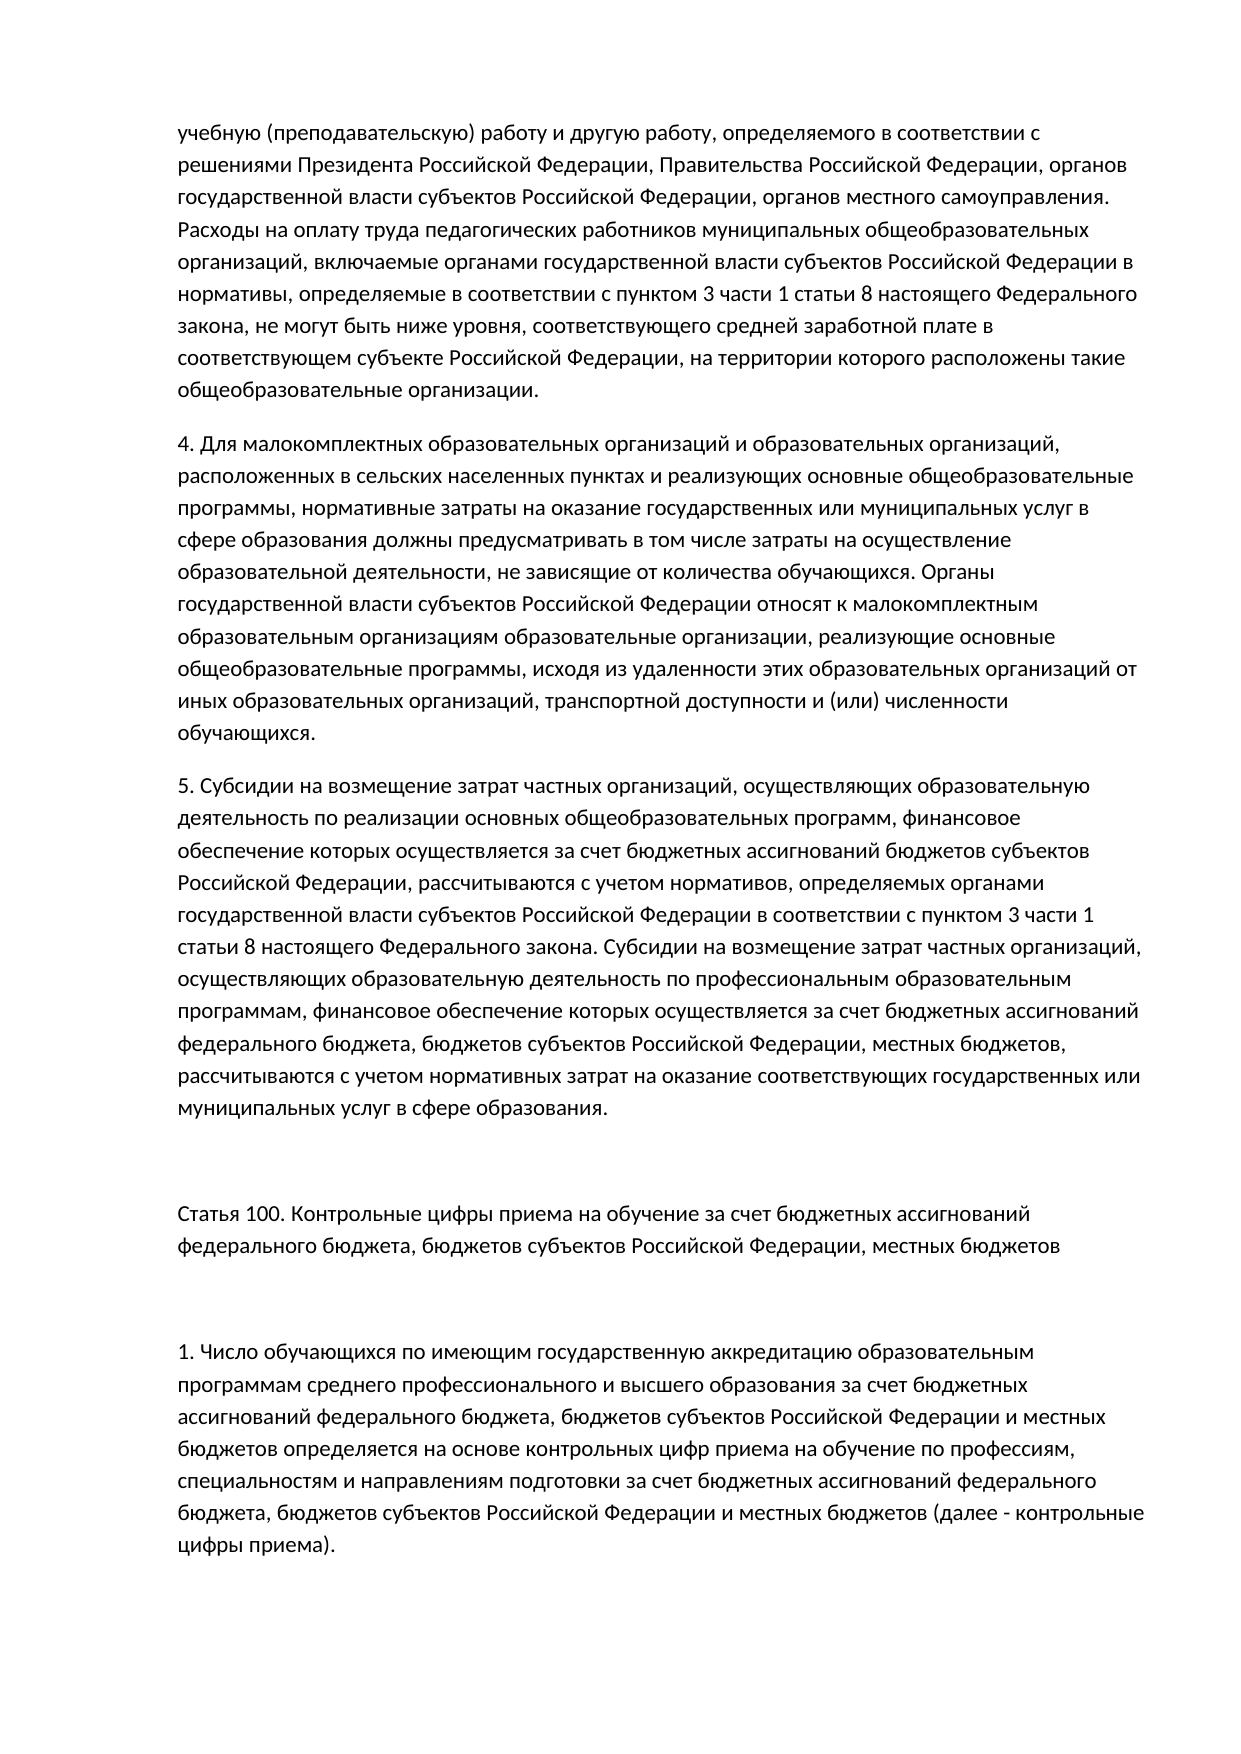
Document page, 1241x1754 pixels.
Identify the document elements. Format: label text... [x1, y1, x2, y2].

text 1. Число обучающихся по имеющим государственную аккредитацию образовательным программам среднего профессионального и высшего образования за счет бюджетных ассигнований федерального бюджета, бюджетов субъектов Российской Федерации и местных бюджетов определяется на основе контрольных цифр приема на обучение по профессиям, специальностям и направлениям подготовки за счет бюджетных ассигнований федерального бюджета, бюджетов субъектов Российской Федерации и местных бюджетов (далее - контрольные цифры приема). [177, 1337, 1152, 1559]
text Статья 100. Контрольные цифры приема на обучение за счет бюджетных ассигнований федерального бюджета, бюджетов субъектов Российской Федерации, местных бюджетов [177, 1199, 1152, 1259]
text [177, 118, 1152, 404]
text 4. Для малокомплектных образовательных организаций и образовательных организаций, расположенных в сельских населенных пунктах и реализующих основные общеобразовательные программы, нормативные затраты на оказание государственных или муниципальных услуг в сфере образования должны предусматривать в том числе затраты на осуществление образовательной деятельности, не зависящие от количества обучающихся. Органы государственной власти субъектов Российской Федерации относят к малокомплектным образовательным организациям образовательные организации, реализующие основные общеобразовательные программы, исходя из удаленности этих образовательных организаций от иных образовательных организаций, транспортной доступности и (или) численности обучающихся. [177, 429, 1152, 746]
text 5. Субсидии на возмещение затрат частных организаций, осуществляющих образовательную деятельность по реализации основных общеобразовательных программ, финансовое обеспечение которых осуществляется за счет бюджетных ассигнований бюджетов субъектов Российской Федерации, рассчитываются с учетом нормативов, определяемых органами государственной власти субъектов Российской Федерации в соответствии с пунктом 3 части 1 статьи 8 настоящего Федерального закона. Субсидии на возмещение затрат частных организаций, осуществляющих образовательную деятельность по профессиональным образовательным программам, финансовое обеспечение которых осуществляется за счет бюджетных ассигнований федерального бюджета, бюджетов субъектов Российской Федерации, местных бюджетов, рассчитываются с учетом нормативных затрат на оказание соответствующих государственных или муниципальных услуг в сфере образования. [177, 771, 1152, 1121]
